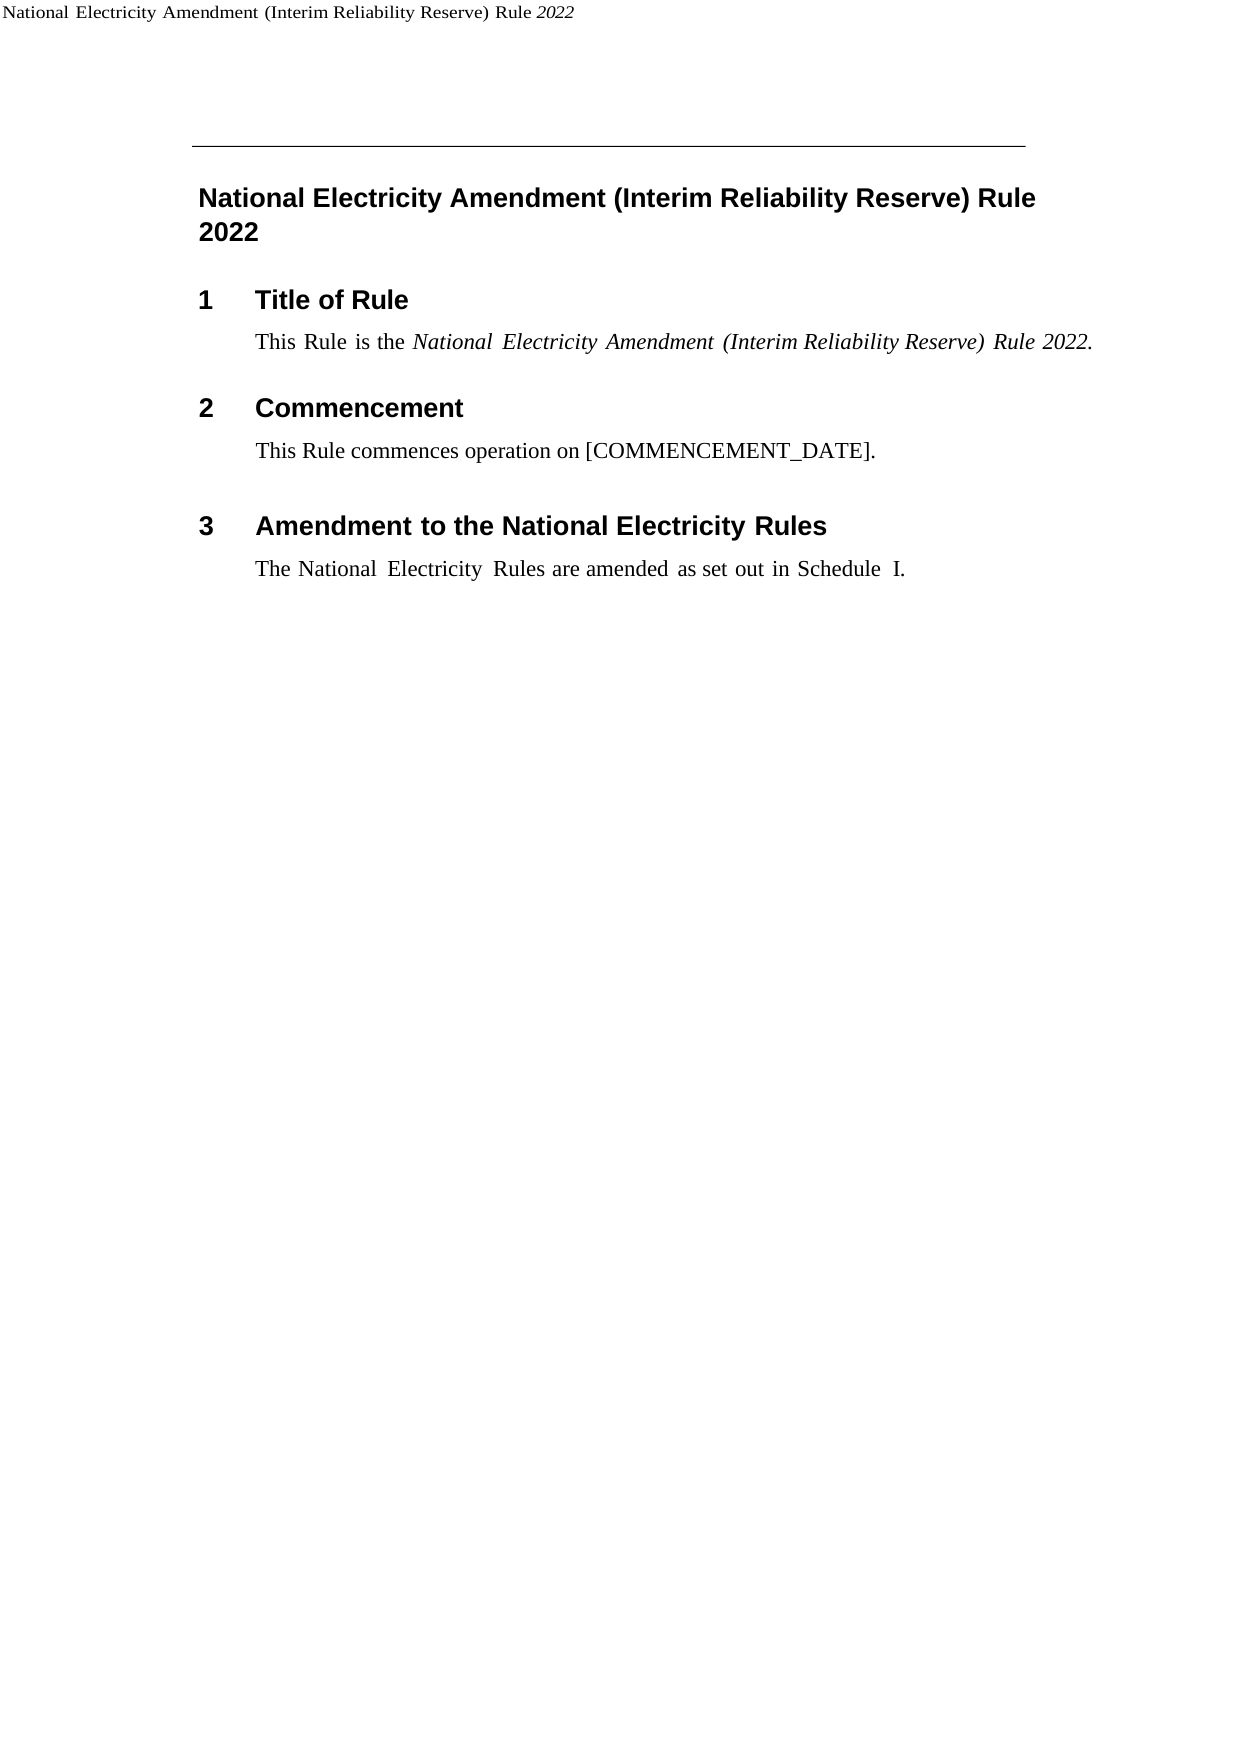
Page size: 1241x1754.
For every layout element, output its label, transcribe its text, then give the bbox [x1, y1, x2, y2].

subtitle Commencement [198, 392, 1232, 423]
text This Rule commences operation on [COMMENCEMENT_DATE]. [255, 437, 931, 463]
list Title of Rule [198, 284, 1232, 315]
text The National Electricity Rules are amended as set out in Schedule I. [255, 555, 1232, 582]
text This Rule is the National Electricity Amendment (Interim Reliability Reserve) Rule 2022. [255, 328, 1232, 355]
subtitle National Electricity Amendment (Interim Reliability Reserve) Rule 2022 [198, 182, 1099, 247]
subtitle Amendment to the National Electricity Rules [198, 510, 1232, 541]
